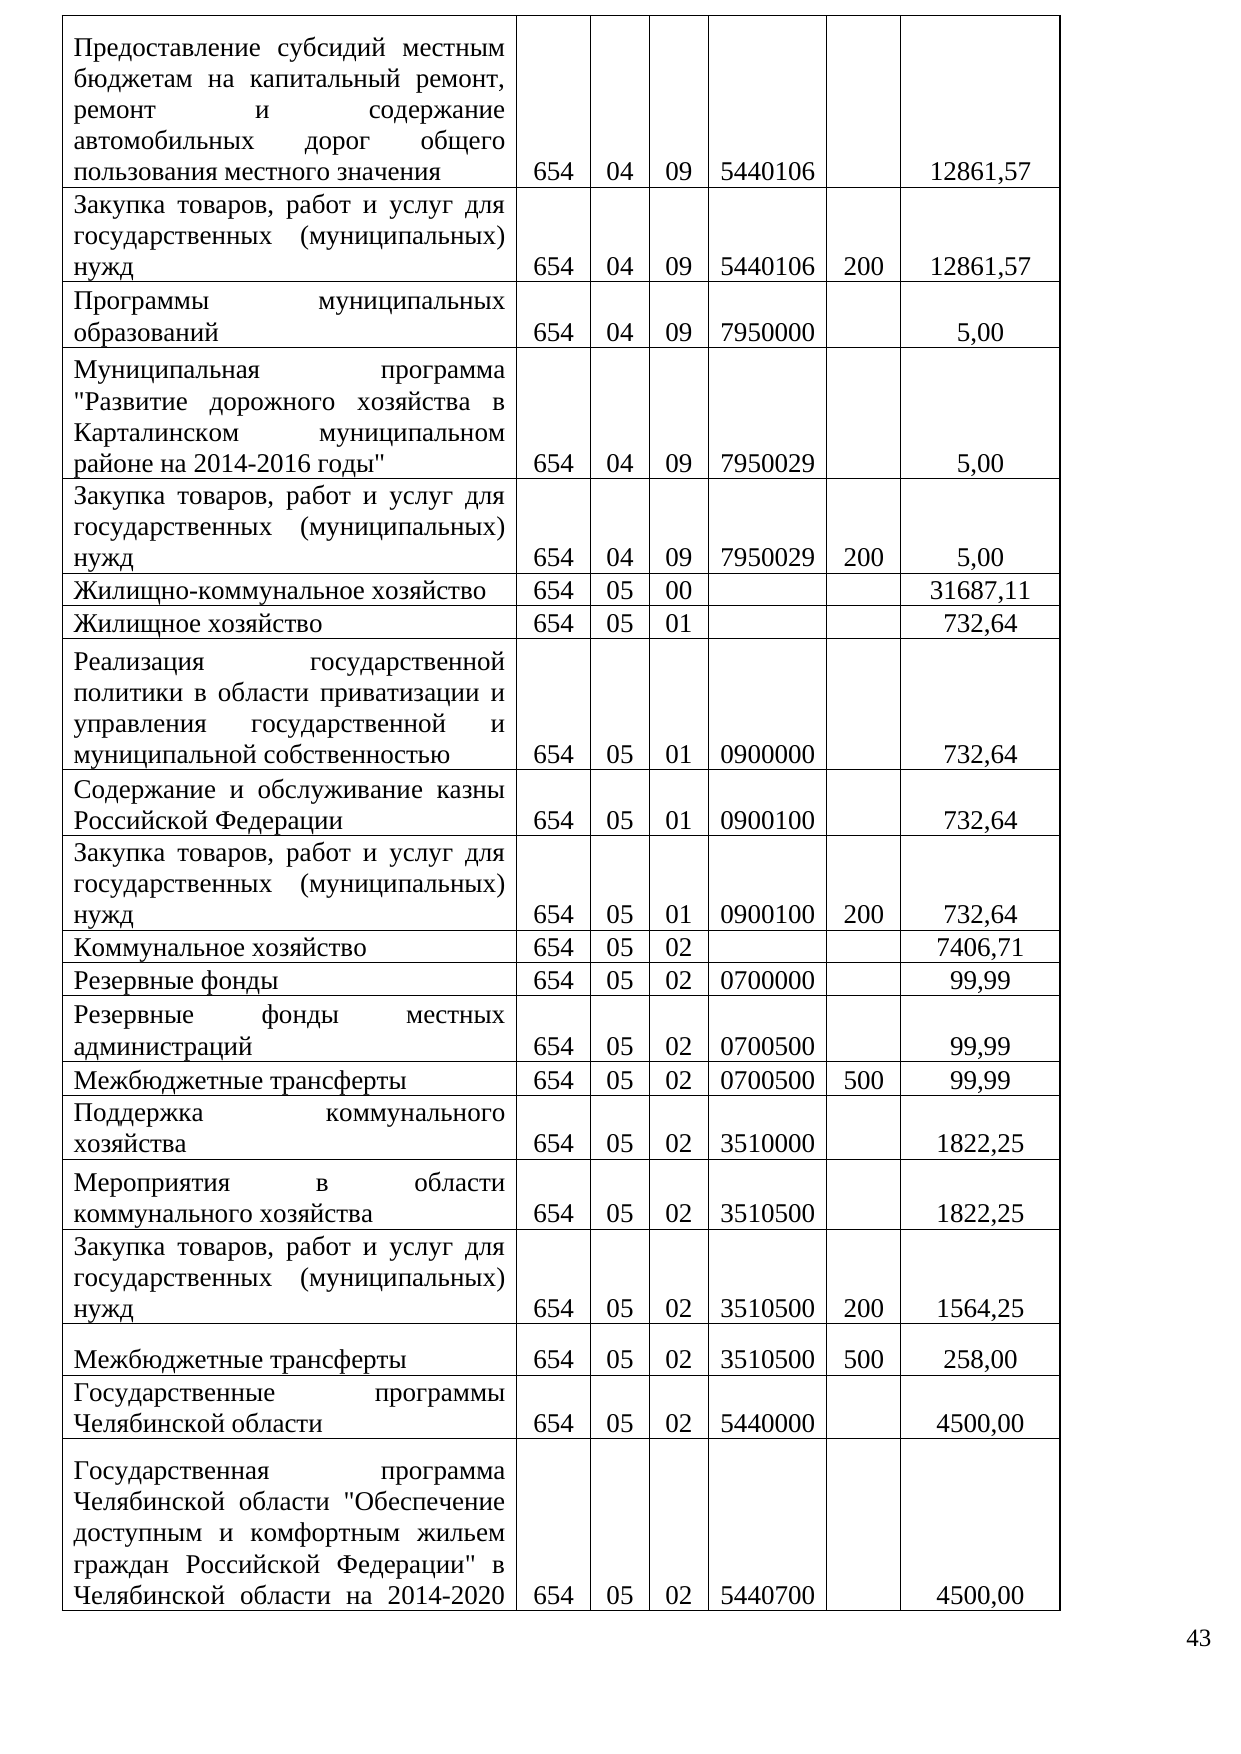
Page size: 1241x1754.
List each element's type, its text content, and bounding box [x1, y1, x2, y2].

table_cell 0900000 [709, 639, 826, 769]
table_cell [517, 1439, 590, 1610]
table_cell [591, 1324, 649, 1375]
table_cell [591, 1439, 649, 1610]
table_cell 01 [650, 770, 708, 835]
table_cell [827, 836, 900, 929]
table_cell 654 [517, 479, 590, 572]
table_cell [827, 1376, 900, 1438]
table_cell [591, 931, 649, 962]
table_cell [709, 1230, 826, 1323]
table_cell 05 [591, 770, 649, 835]
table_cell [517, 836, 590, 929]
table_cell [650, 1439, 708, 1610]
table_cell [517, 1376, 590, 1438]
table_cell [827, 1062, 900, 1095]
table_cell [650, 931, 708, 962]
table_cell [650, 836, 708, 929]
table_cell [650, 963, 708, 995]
table_cell 654 [517, 16, 590, 187]
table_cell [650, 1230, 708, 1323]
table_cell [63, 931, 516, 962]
table_cell 654 [517, 188, 590, 281]
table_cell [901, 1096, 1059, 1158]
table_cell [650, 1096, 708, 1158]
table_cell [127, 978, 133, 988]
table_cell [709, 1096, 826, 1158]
table_cell 12861,57 [901, 188, 1059, 281]
table_cell [827, 574, 900, 605]
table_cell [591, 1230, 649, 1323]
table_cell Закупка товаров, работ и услуг для государственных (муниципальных) нужд [63, 188, 516, 281]
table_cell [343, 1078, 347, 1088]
table_cell 04 [591, 479, 649, 572]
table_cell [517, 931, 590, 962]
table_cell 01 [650, 639, 708, 769]
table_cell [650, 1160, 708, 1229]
table_cell 654 [517, 639, 590, 769]
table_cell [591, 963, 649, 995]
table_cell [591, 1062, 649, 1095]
table_cell 5,00 [901, 479, 1059, 572]
table_cell 654 [517, 574, 590, 605]
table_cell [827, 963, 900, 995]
table_cell 5440106 [709, 188, 826, 281]
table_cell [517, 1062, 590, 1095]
table_cell 04 [591, 282, 649, 347]
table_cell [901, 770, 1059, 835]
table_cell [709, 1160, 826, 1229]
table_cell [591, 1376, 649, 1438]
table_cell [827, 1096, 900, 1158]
table_cell 5440106 [709, 16, 826, 187]
table_cell 09 [650, 188, 708, 281]
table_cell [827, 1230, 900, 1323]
table_cell 654 [517, 348, 590, 478]
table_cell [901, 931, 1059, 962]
table_cell 01 [650, 606, 708, 638]
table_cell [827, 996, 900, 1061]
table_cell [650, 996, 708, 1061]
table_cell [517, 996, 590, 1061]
table_cell 04 [591, 16, 649, 187]
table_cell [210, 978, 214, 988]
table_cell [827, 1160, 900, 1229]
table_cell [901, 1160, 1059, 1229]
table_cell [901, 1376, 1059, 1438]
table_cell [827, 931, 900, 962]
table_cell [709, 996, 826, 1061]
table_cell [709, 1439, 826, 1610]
table_cell Жилищно-коммунальное хозяйство [63, 574, 516, 605]
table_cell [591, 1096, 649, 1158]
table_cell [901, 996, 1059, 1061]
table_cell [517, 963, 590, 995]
table_cell 31687,11 [901, 574, 1059, 605]
table_cell 732,64 [901, 639, 1059, 769]
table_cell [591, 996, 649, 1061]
table_cell 5,00 [901, 348, 1059, 478]
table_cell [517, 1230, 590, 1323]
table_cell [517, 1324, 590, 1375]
table_cell 7950029 [709, 348, 826, 478]
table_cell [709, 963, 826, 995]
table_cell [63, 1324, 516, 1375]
table_cell [827, 16, 900, 187]
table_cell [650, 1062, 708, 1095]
table_cell 05 [591, 639, 649, 769]
table_cell [827, 639, 900, 769]
table_cell 09 [650, 282, 708, 347]
table_cell [827, 770, 900, 835]
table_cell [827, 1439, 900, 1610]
table_cell 09 [650, 479, 708, 572]
table_cell 5,00 [901, 282, 1059, 347]
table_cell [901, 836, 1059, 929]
table_cell 04 [591, 188, 649, 281]
table_cell 200 [827, 188, 900, 281]
table_cell Закупка товаров, работ и услуг для государственных (муниципальных) нужд [63, 479, 516, 572]
table_cell Содержание и обслуживание казны Российской Федерации [63, 770, 516, 835]
table_cell 12861,57 [901, 16, 1059, 187]
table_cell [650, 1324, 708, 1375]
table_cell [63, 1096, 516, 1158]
table_cell 0900100 [709, 770, 826, 835]
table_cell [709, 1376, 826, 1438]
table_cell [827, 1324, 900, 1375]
table_cell Муниципальная программа "Развитие дорожного хозяйства в Карталинском муниципальном районе на 2014-2016 годы" [63, 348, 516, 478]
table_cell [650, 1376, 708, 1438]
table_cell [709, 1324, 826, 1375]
table_cell Программы муниципальных образований [63, 282, 516, 347]
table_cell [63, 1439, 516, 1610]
table_cell Реализация государственной политики в области приватизации и управления государственной и муниципальной собственностью [63, 639, 516, 769]
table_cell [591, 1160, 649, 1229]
table_cell 7950029 [709, 479, 826, 572]
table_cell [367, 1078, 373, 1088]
table_cell [827, 282, 900, 347]
table_cell 05 [591, 574, 649, 605]
table_cell [709, 606, 826, 638]
table_cell 09 [650, 348, 708, 478]
table_cell 654 [517, 606, 590, 638]
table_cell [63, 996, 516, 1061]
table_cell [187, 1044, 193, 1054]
table_cell 04 [591, 348, 649, 478]
table_cell 7950000 [709, 282, 826, 347]
table_cell [827, 348, 900, 478]
table_cell 09 [650, 16, 708, 187]
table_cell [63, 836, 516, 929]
table_cell Предоставление субсидий местным бюджетам на капитальный ремонт, ремонт и содержание автомобильных дорог общего пользования местного значения [63, 16, 516, 187]
table_cell Жилищное хозяйство [63, 606, 516, 638]
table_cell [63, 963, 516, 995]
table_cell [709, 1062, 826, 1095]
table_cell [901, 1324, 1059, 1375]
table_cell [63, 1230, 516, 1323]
table_cell 732,64 [901, 606, 1059, 638]
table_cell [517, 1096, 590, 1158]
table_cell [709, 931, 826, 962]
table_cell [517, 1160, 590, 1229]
table_cell 654 [517, 282, 590, 347]
table_cell 05 [591, 606, 649, 638]
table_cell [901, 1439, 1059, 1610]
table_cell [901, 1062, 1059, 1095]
table_cell 200 [827, 479, 900, 572]
table_cell [827, 606, 900, 638]
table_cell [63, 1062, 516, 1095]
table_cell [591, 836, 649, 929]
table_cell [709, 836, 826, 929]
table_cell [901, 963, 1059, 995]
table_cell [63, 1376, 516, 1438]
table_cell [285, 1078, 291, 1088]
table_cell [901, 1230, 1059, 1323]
table_cell [709, 574, 826, 605]
table_cell 654 [517, 770, 590, 835]
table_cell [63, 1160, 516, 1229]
table_cell 00 [650, 574, 708, 605]
